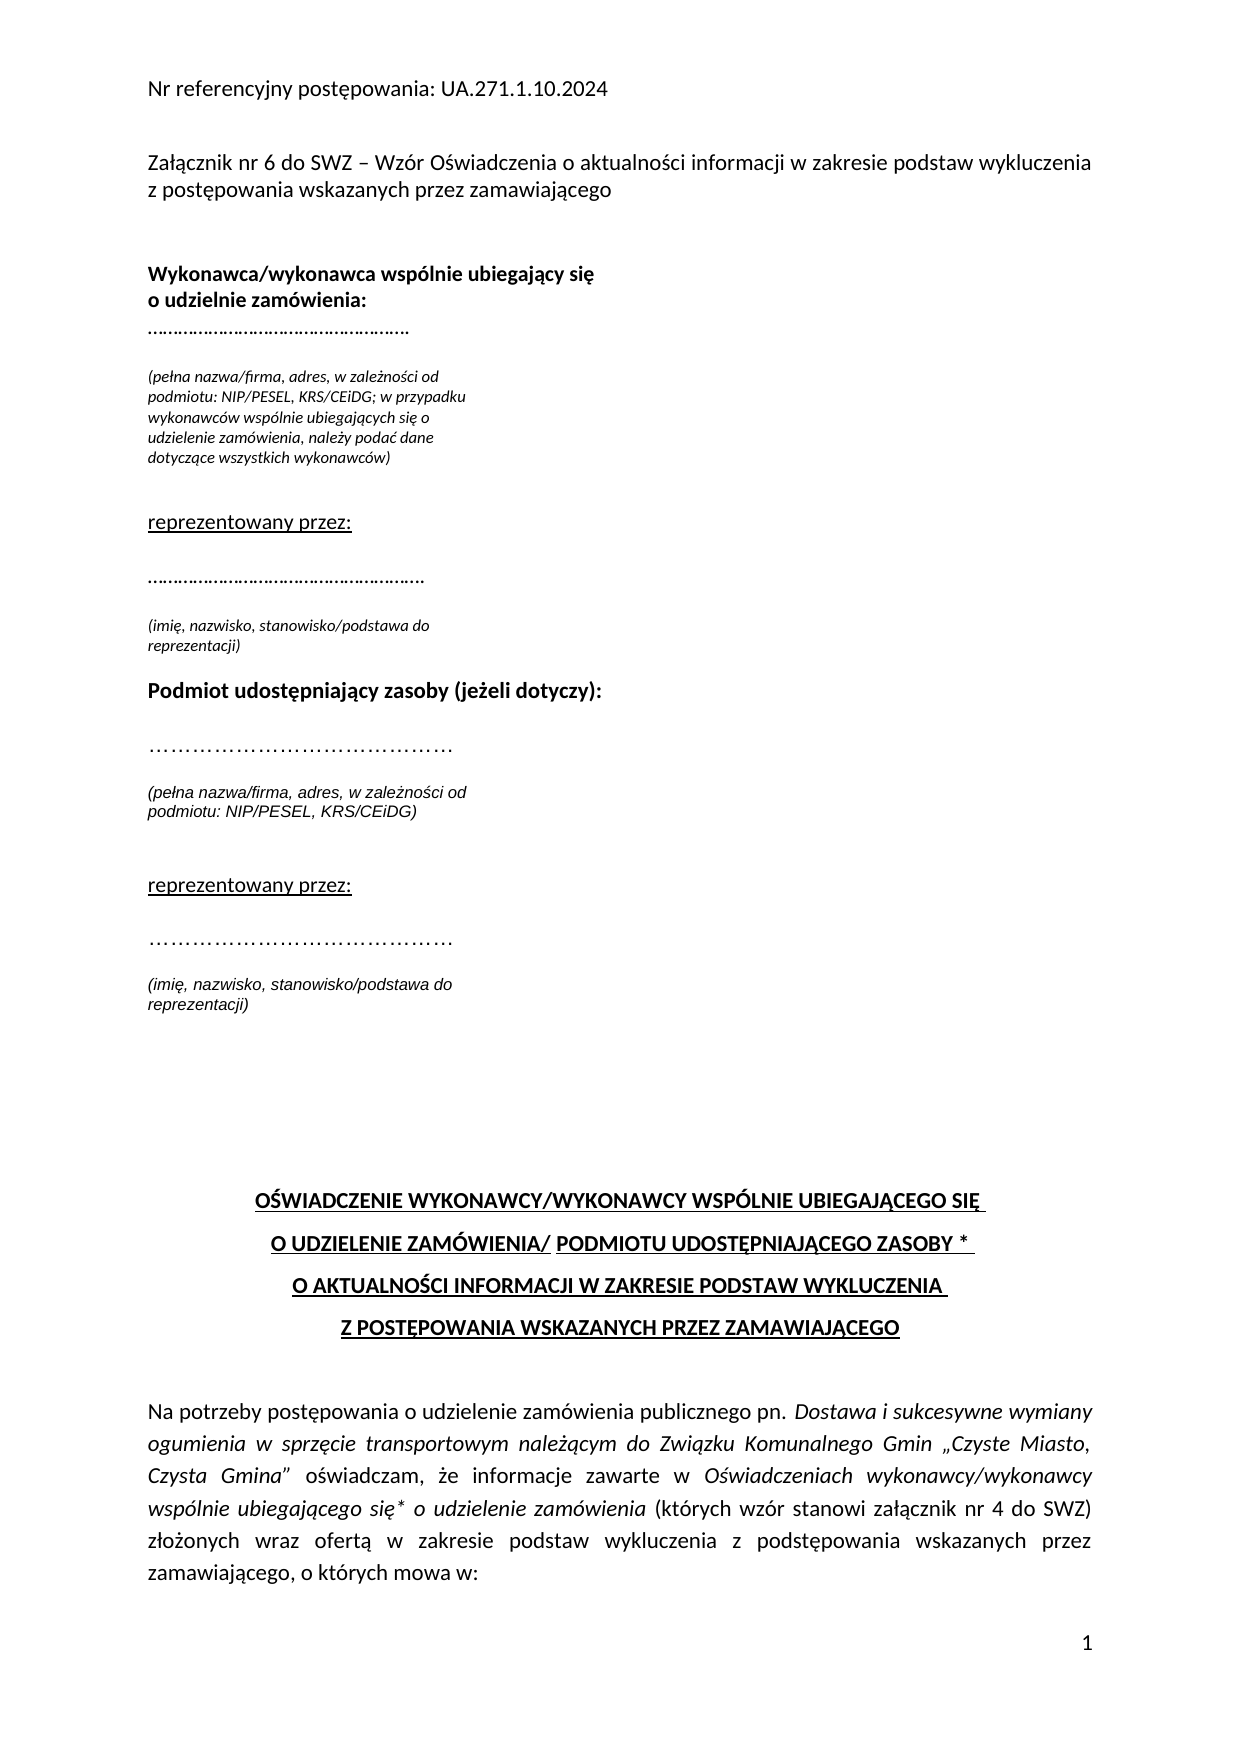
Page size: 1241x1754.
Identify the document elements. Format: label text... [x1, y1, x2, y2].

text ……………………………………………. [148, 313, 472, 340]
text Załącznik nr 6 do SWZ – Wzór Oświadczenia o aktualności informacji w zakresie podstaw wykluczenia z postępowania wskazanych przez zamawiającego [148, 148, 1093, 204]
text Na potrzeby postępowania o udzielenie zamówienia publicznego pn. Dostawa i sukcesywne wymiany ogumienia w sprzęcie transportowym należącym do Związku Komunalnego Gmin „Czyste Miasto, Czysta Gmina” oświadczam, że informacje zawarte w Oświadczeniach wykonawcy/wykonawcy wspólnie ubiegającego się* o udzielenie zamówienia (których wzór stanowi załącznik nr 4 do SWZ) złożonych wraz ofertą w zakresie podstaw wykluczenia z podstępowania wskazanych przez zamawiającego, o których mowa w: [148, 1397, 1093, 1586]
text …………………………………… [148, 925, 472, 950]
text reprezentowany przez: [148, 871, 1093, 898]
text o udzielnie zamówienia: [148, 286, 1093, 313]
text reprezentowany przez: [148, 508, 1093, 535]
text O AKTUALNOŚCI INFORMACJI W ZAKRESIE PODSTAW WYKLUCZENIA Z POSTĘPOWANIA WSKAZANYCH PRZEZ ZAMAWIAJĄCEGO [148, 1271, 1093, 1341]
text Wykonawca/wykonawca wspólnie ubiegający się [148, 260, 1093, 286]
text ………………………………………………. [148, 562, 472, 588]
text (pełna nazwa/firma, adres, w zależności od podmiotu: NIP/PESEL, KRS/CEiDG; w przypadku wykonawców wspólnie ubiegających się o udzielenie zamówienia, należy podać dane dotyczące wszystkich wykonawców) [148, 366, 472, 468]
text (pełna nazwa/firma, adres, w zależności od podmiotu: NIP/PESEL, KRS/CEiDG) [148, 783, 472, 821]
text …………………………………… [148, 732, 472, 757]
text OŚWIADCZENIE WYKONAWCY/WYKONAWCY WSPÓLNIE UBIEGAJĄCEGO SIĘ O UDZIELENIE ZAMÓWIENIA/ PODMIOTU UDOSTĘPNIAJĄCEGO ZASOBY * [148, 1186, 1093, 1257]
text (imię, nazwisko, stanowisko/podstawa do reprezentacji) [148, 615, 472, 656]
text Podmiot udostępniający zasoby (jeżeli dotyczy): [148, 676, 1093, 704]
text (imię, nazwisko, stanowisko/podstawa do reprezentacji) [148, 975, 472, 1013]
